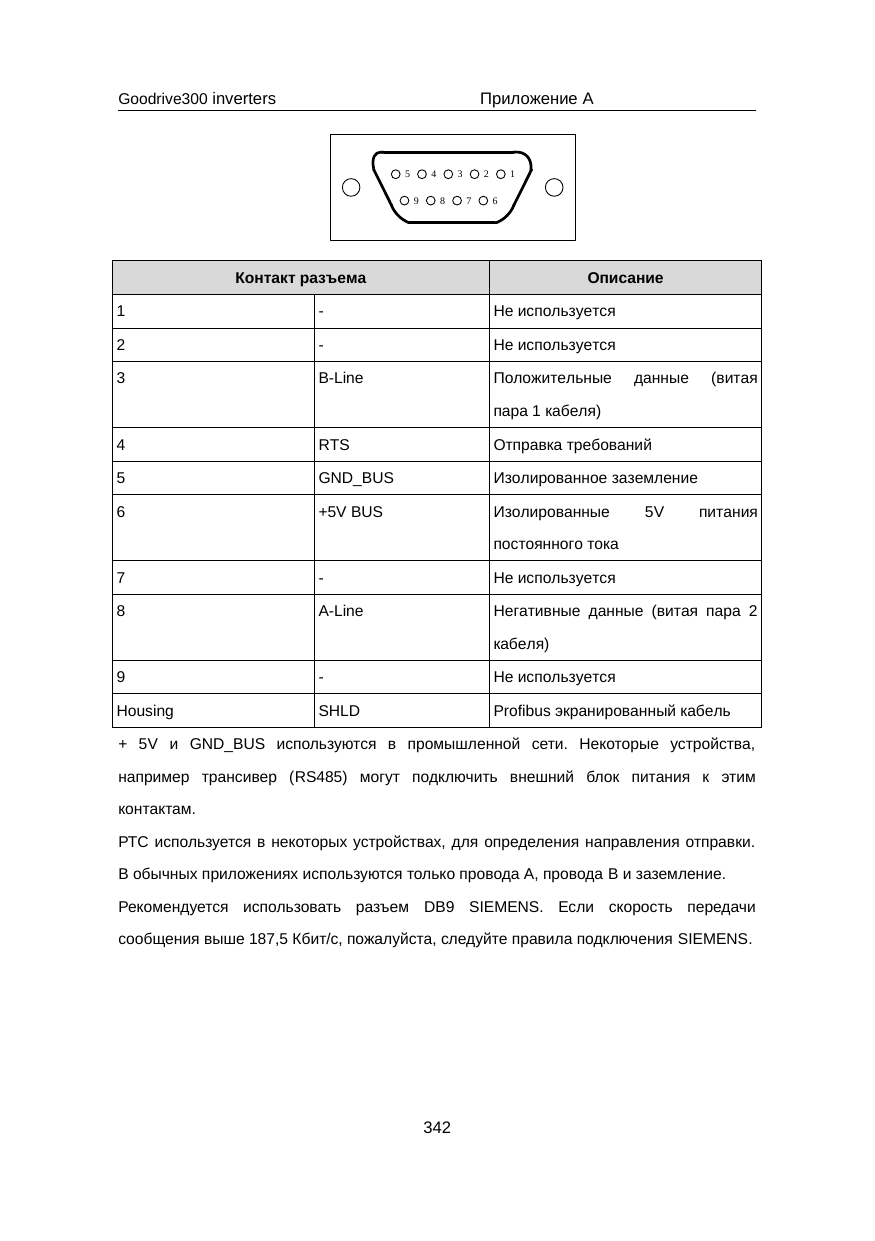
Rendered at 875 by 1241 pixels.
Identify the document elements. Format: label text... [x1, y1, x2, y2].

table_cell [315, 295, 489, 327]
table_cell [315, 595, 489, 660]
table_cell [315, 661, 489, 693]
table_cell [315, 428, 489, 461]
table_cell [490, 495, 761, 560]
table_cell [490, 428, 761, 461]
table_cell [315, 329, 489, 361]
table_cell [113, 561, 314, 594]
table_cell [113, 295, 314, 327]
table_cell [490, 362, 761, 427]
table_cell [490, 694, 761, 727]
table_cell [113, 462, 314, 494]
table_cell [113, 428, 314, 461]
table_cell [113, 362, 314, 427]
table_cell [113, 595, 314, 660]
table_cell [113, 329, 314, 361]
text Рекомендуется использовать разъем DB9 SIEMENS. Если скорость передачи сообщения выше 187,5 Кбит/с, пожалуйста, следуйте правила подключения SIEMENS. [118, 890, 756, 955]
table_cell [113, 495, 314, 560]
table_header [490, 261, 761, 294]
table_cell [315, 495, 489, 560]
text + 5V и GND_BUS используются в промышленной сети. Некоторые устройства, например трансивер (RS485) могут подключить внешний блок питания к этим контактам. [118, 728, 756, 825]
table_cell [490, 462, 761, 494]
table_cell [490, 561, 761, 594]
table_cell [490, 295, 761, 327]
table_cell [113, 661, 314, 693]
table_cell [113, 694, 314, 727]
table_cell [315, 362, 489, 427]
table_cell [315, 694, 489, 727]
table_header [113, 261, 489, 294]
text РТС используется в некоторых устройствах, для определения направления отправки. В обычных приложениях используются только провода А, провода B и заземление. [118, 825, 756, 890]
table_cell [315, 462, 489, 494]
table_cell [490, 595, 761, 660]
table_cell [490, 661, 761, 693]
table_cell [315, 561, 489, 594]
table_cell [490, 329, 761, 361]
